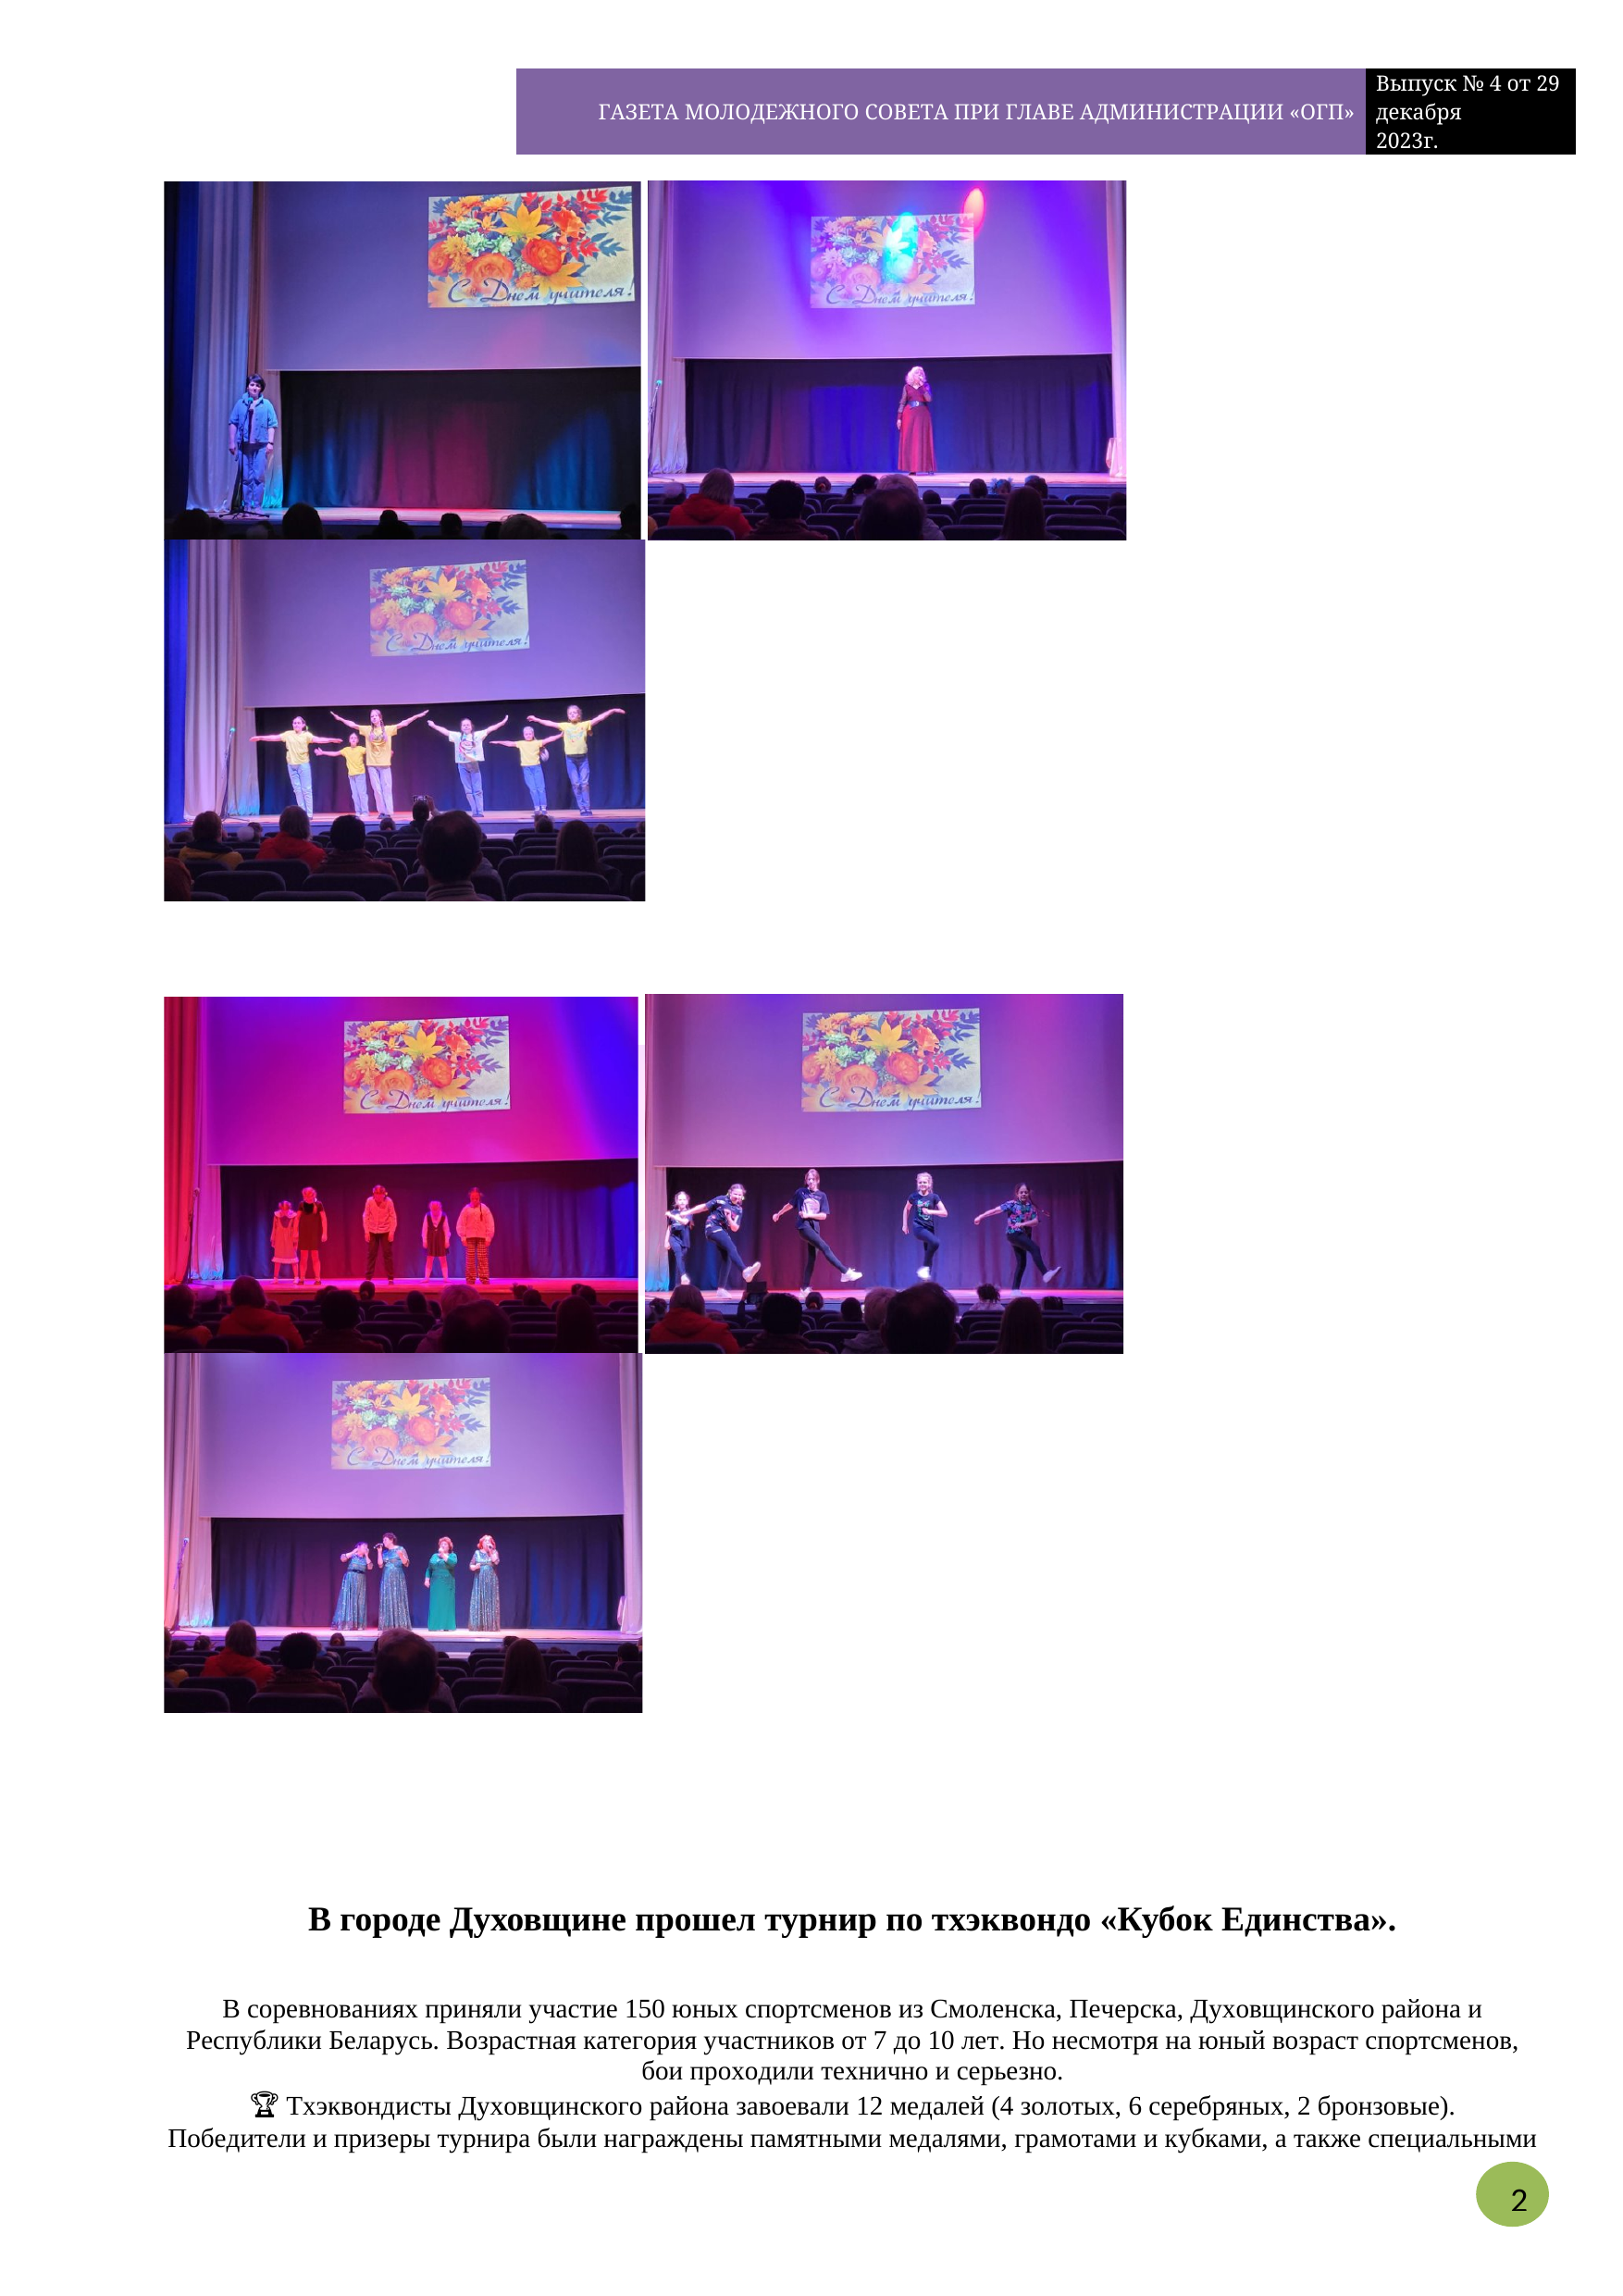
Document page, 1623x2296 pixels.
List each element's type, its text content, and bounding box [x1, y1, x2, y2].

picture [645, 994, 1124, 1354]
text В городе Духовщине прошел турнир по тхэквондо «Кубок Единства». [164, 1898, 1541, 1938]
picture [648, 180, 1127, 540]
picture [164, 181, 646, 901]
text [164, 1992, 1541, 2153]
picture [164, 997, 643, 1713]
